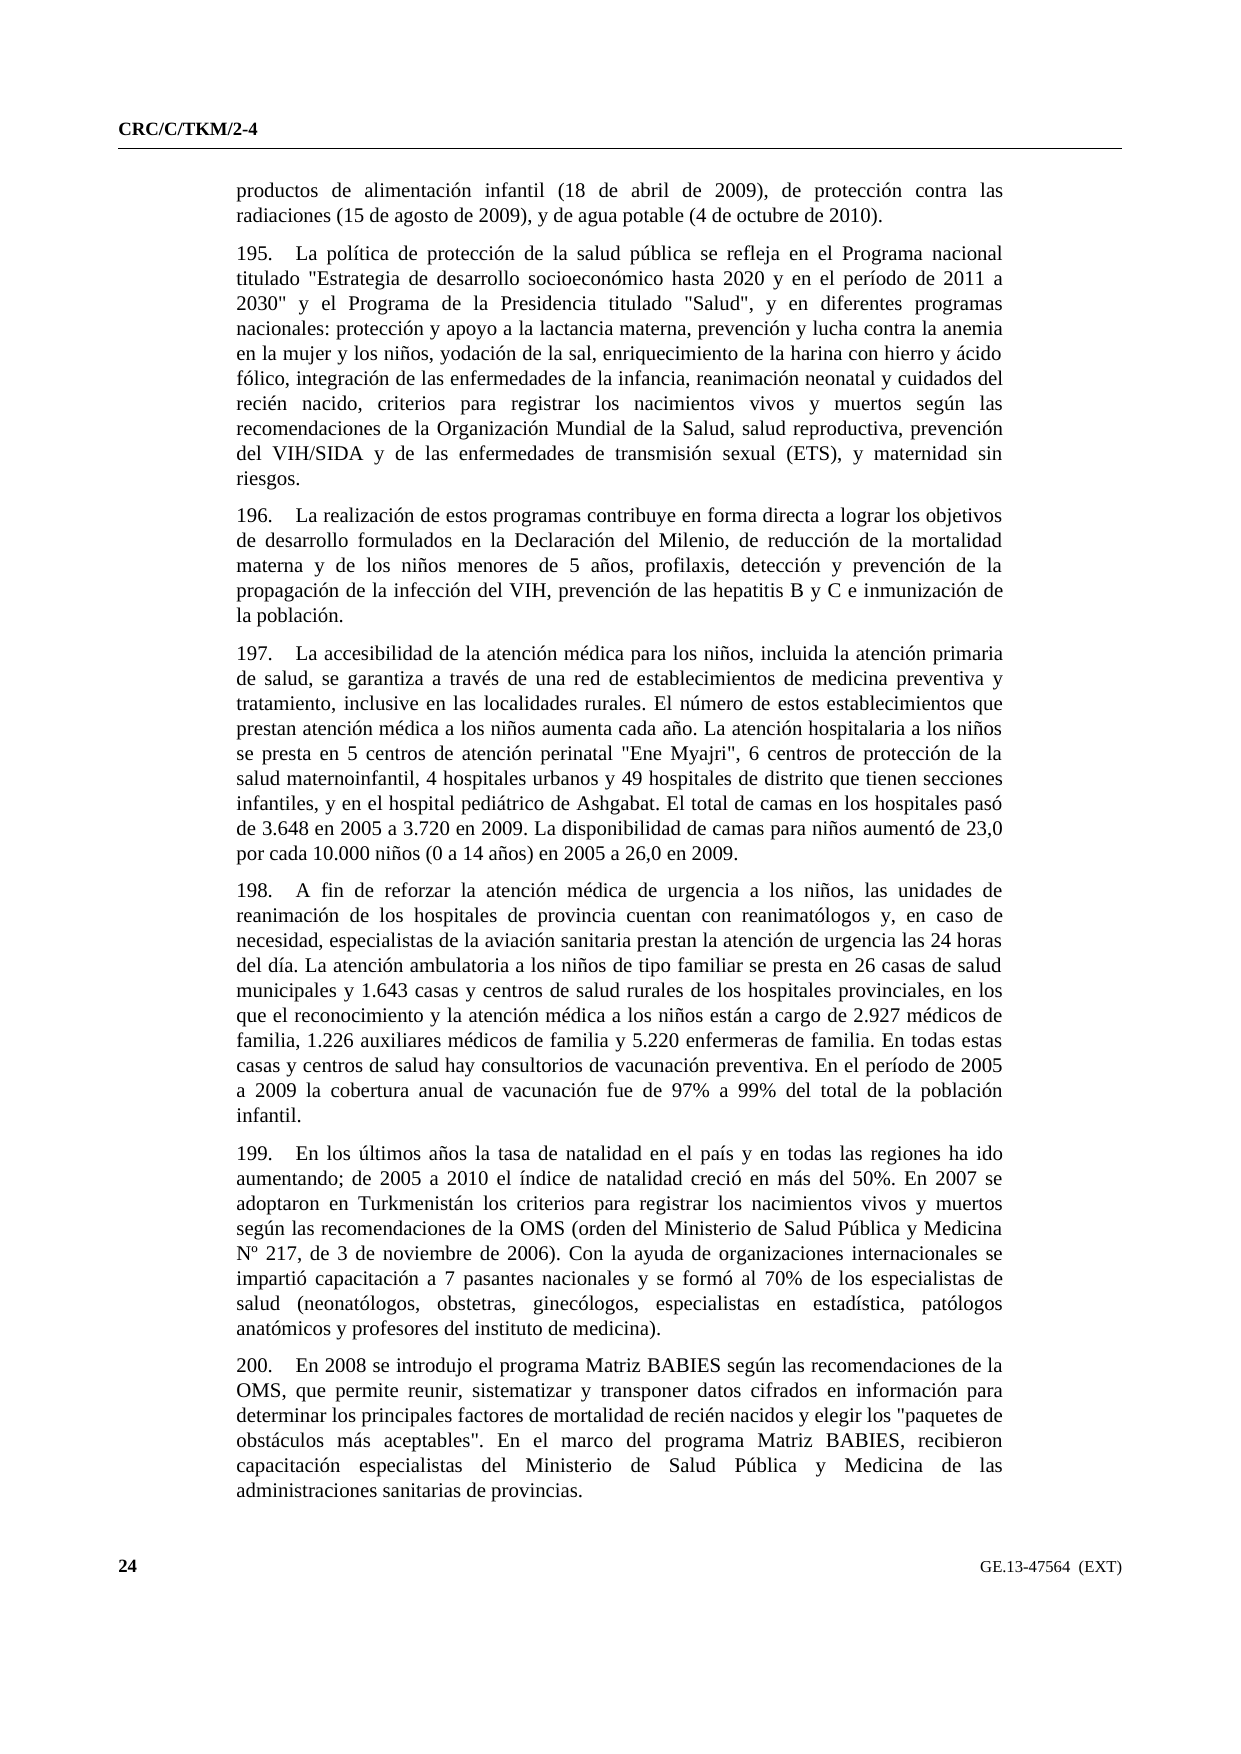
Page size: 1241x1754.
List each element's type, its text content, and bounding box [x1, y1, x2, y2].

text 197. La accesibilidad de la atención médica para los niños, incluida la atención primaria de salud, se garantiza a través de una red de establecimientos de medicina preventiva y tratamiento, inclusive en las localidades rurales. El número de estos establecimientos que prestan atención médica a los niños aumenta cada año. La atención hospitalaria a los niños se presta en 5 centros de atención perinatal "Ene Myajri", 6 centros de protección de la salud maternoinfantil, 4 hospitales urbanos y 49 hospitales de distrito que tienen secciones infantiles, y en el hospital pediátrico de Ashgabat. El total de camas en los hospitales pasó de 3.648 en 2005 a 3.720 en 2009. La disponibilidad de camas para niños aumentó de 23,0 por cada 10.000 niños (0 a 14 años) en 2005 a 26,0 en 2009. [236, 640, 1004, 865]
text 199. En los últimos años la tasa de natalidad en el país y en todas las regiones ha ido aumentando; de 2005 a 2010 el índice de natalidad creció en más del 50%. En 2007 se adoptaron en Turkmenistán los criterios para registrar los nacimientos vivos y muertos según las recomendaciones de (orden del Ministerio de Salud Pública y Medicina Nº 217, de 3 de noviembre de 2006). Con la ayuda de organizaciones internacionales se impartió capacitación a 7 pasantes nacionales y se formó al 70% de los especialistas de salud (neonatólogos, obstetras, ginecólogos, especialistas en estadística, patólogos anatómicos y profesores del instituto de medicina). [236, 1140, 1004, 1340]
text 198. A fin de reforzar la atención médica de urgencia a los niños, las unidades de reanimación de los hospitales de provincia cuentan con reanimatólogos y, en caso de necesidad, especialistas de la aviación sanitaria prestan la atención de urgencia las 24 horas del día. La atención ambulatoria a los niños de tipo familiar se presta en 26 casas de salud municipales y 1.643 casas y centros de salud rurales de los hospitales provinciales, en los que el reconocimiento y la atención médica a los niños están a cargo de 2.927 médicos de familia, 1.226 auxiliares médicos de familia y 5.220 enfermeras de familia. En todas estas casas y centros de salud hay consultorios de vacunación preventiva. En el período de 2005 a 2009 la cobertura anual de vacunación fue de 97% a 99% del total de la población infantil. [236, 877, 1004, 1127]
text 200. En 2008 se introdujo el programa Matriz ВАBIЕS según las recomendaciones de , que permite reunir, sistematizar y transponer datos cifrados en información para determinar los principales factores de mortalidad de recién nacidos y elegir los "paquetes de obstáculos más aceptables". En el marco del programa Matriz BABIES, recibieron capacitación especialistas del Ministerio de Salud Pública y Medicina de las administraciones sanitarias de provincias. [236, 1352, 1004, 1502]
text 196. La realización de estos programas contribuye en forma directa a lograr los objetivos de desarrollo formulados en del Milenio, de reducción de la mortalidad materna y de los niños menores de 5 años, profilaxis, detección y prevención de la propagación de la infección del VIH, prevención de las hepatitis B y C e inmunización de la población. [236, 502, 1004, 627]
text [236, 177, 1004, 227]
text 195. La política de protección de la salud pública se refleja en el Programa nacional titulado "Estrategia de desarrollo socioeconómico hasta 2020 y en el período de 2011 a 2030" y el Programa de titulado "Salud", y en diferentes programas nacionales: protección y apoyo a la lactancia materna, prevención y lucha contra la anemia en la mujer y los niños, yodación de la sal, enriquecimiento de la harina con hierro y ácido fólico, integración de las enfermedades de la infancia, reanimación neonatal y cuidados del recién nacido, criterios para registrar los nacimientos vivos y muertos según las recomendaciones de de , salud reproductiva, prevención del VIH/SIDA y de las enfermedades de transmisión sexual (ETS), y maternidad sin riesgos. [236, 240, 1004, 490]
